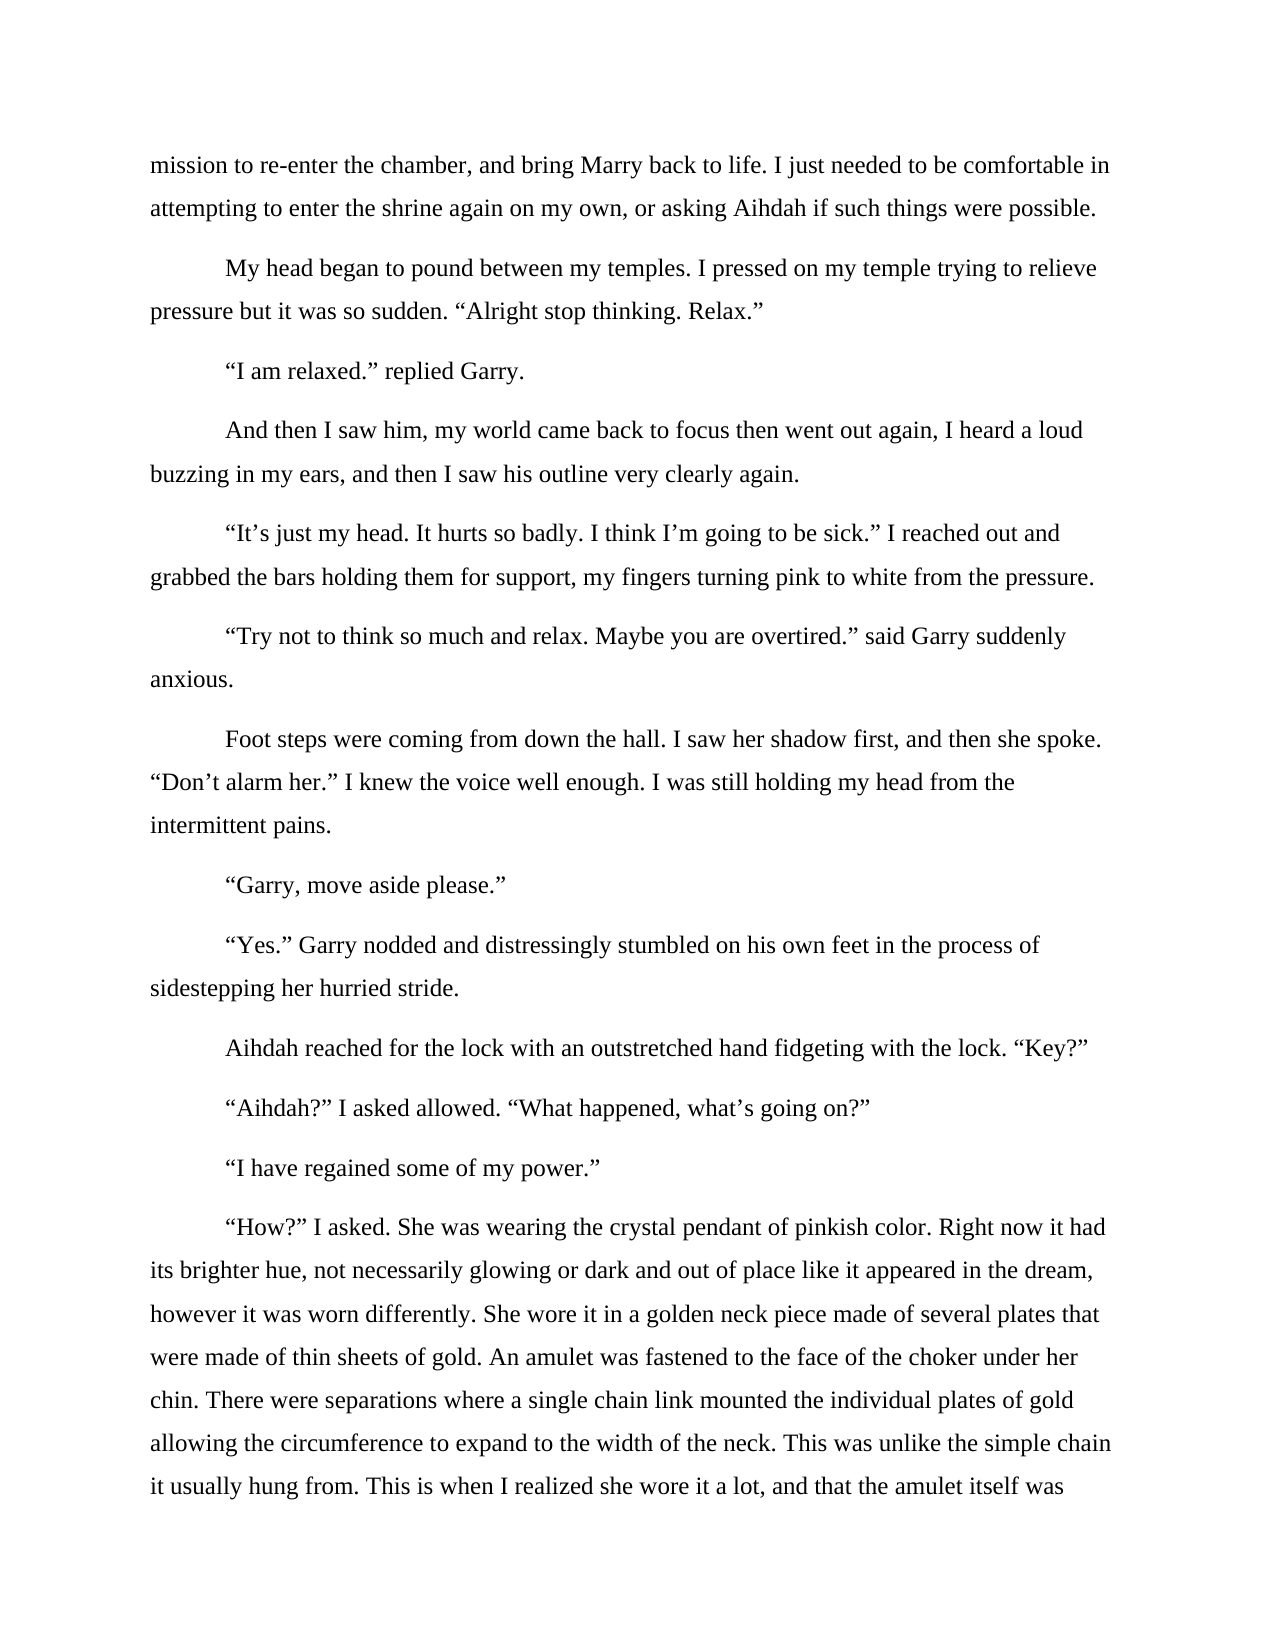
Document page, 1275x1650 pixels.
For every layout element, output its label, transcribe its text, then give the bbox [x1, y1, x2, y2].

text “It’s just my head. It hurts so badly. I think I’m going to be sick.” I reached out and grabbed the bars holding them for support, my fingers turning pink to white from the pressure. [150, 518, 1125, 590]
text “Aihdah?” I asked allowed. “What happened, what’s going on?” [150, 1093, 1125, 1122]
text Aihdah reached for the lock with an outstretched hand fidgeting with the lock. “Key?” [150, 1033, 1125, 1062]
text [150, 150, 1125, 222]
text “Yes.” Garry nodded and distressingly stumbled on his own feet in the process of sidestepping her hurried stride. [150, 930, 1125, 1002]
text “Try not to think so much and relax. Maybe you are overtired.” said Garry suddenly anxious. [150, 621, 1125, 693]
text “I have regained some of my power.” [150, 1153, 1125, 1181]
text My head began to pound between my temples. I pressed on my temple trying to relieve pressure but it was so sudden. “Alright stop thinking. Relax.” [150, 253, 1125, 325]
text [150, 1212, 1125, 1500]
text And then I saw him, my world came back to focus then went out again, I heard a loud buzzing in my ears, and then I saw his outline very clearly again. [150, 416, 1125, 487]
text “Garry, move aside please.” [150, 870, 1125, 899]
text Foot steps were coming from down the hall. I saw her shadow first, and then she spoke. “Don’t alarm her.” I knew the voice well enough. I was still holding my head from the intermittent pains. [150, 724, 1125, 839]
text “I am relaxed.” replied Garry. [150, 356, 1125, 384]
